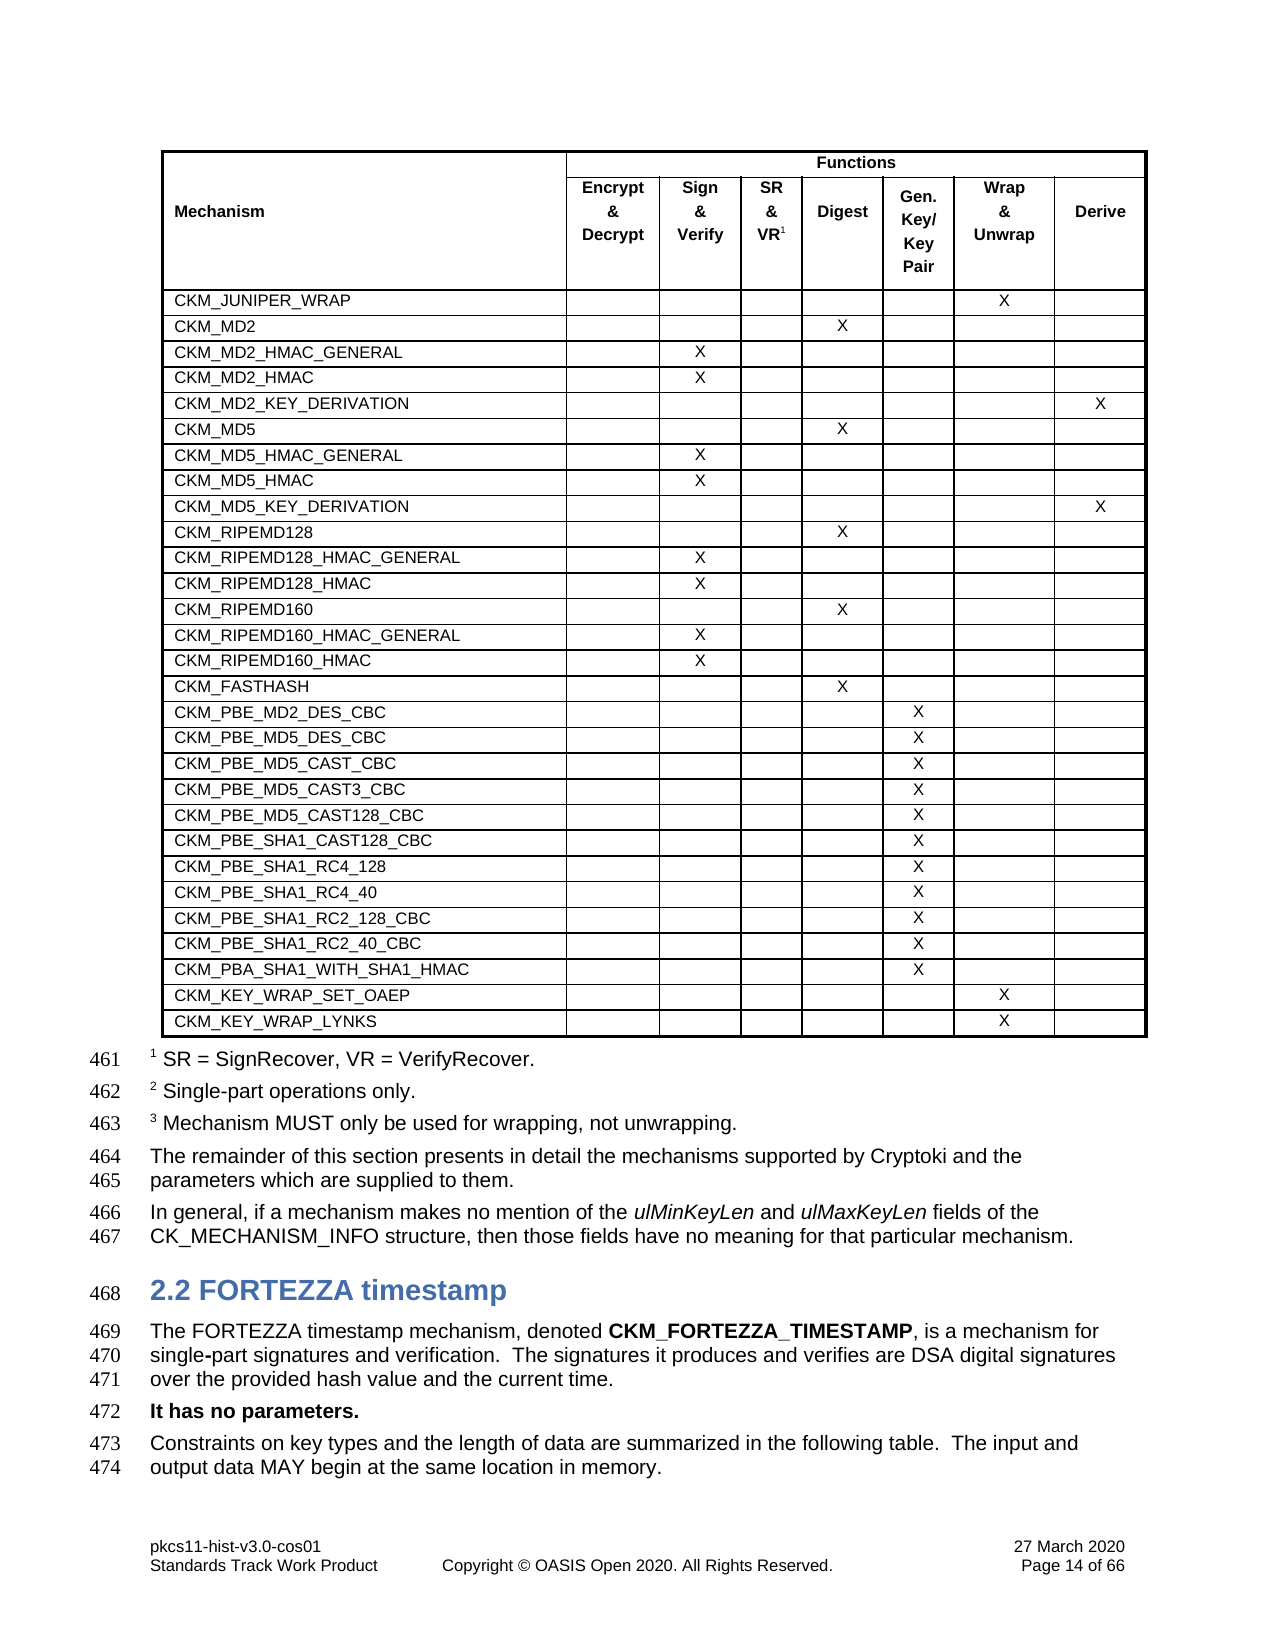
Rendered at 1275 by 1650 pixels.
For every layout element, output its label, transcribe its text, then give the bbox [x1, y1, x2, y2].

table_cell [803, 548, 882, 572]
table_cell [884, 1011, 953, 1035]
text 2 Single-part operations only. [150, 1079, 1125, 1103]
text Constraints on key types and the length of data are summarized in the following table. The input and output data MAY begin at the same location in memory. [150, 1431, 1125, 1479]
table_cell [660, 522, 740, 546]
table_cell [742, 496, 801, 521]
table_cell [660, 857, 740, 881]
table_cell [955, 625, 1054, 649]
table_cell CKM_PBE_MD5_CAST_CBC [164, 754, 566, 778]
table_cell X [955, 1011, 1054, 1035]
table_cell X [660, 574, 740, 598]
table_cell [1055, 522, 1144, 546]
table_cell [567, 934, 659, 958]
table_cell [742, 368, 801, 392]
table_cell CKM_MD2_KEY_DERIVATION [164, 393, 566, 418]
table_cell [955, 882, 1054, 906]
table_cell CKM_PBE_SHA1_RC4_40 [164, 882, 566, 906]
table_cell [955, 393, 1054, 418]
table_cell [803, 471, 882, 495]
table_cell [884, 342, 953, 366]
table_header Functions [567, 153, 1144, 176]
table_cell [803, 960, 882, 984]
table_cell [742, 316, 801, 340]
table_cell [567, 831, 659, 855]
table_cell X [884, 882, 953, 906]
table_cell [955, 574, 1054, 598]
table_cell X [884, 831, 953, 855]
text 3 Mechanism MUST only be used for wrapping, not unwrapping. [150, 1111, 1125, 1135]
table_cell [1055, 934, 1144, 958]
table_cell X [660, 548, 740, 572]
table_cell Sign & Verify [660, 178, 740, 289]
table_cell [660, 496, 740, 521]
table_cell [1055, 960, 1144, 984]
table_cell [660, 419, 740, 443]
table_cell [884, 471, 953, 495]
table_cell [567, 419, 659, 443]
table_cell [567, 342, 659, 366]
table_cell CKM_MD5_HMAC_GENERAL [164, 445, 566, 469]
table_cell [803, 728, 882, 752]
table_cell Wrap & Unwrap [955, 178, 1054, 289]
table_cell [955, 908, 1054, 932]
table_cell X [660, 471, 740, 495]
table_cell [884, 445, 953, 469]
table_cell [742, 985, 801, 1009]
table_cell [803, 291, 882, 315]
table_cell CKM_PBE_SHA1_RC2_128_CBC [164, 908, 566, 932]
table_cell [1055, 445, 1144, 469]
table_cell [955, 445, 1054, 469]
table_cell X [884, 754, 953, 778]
table_cell CKM_PBE_SHA1_RC4_128 [164, 857, 566, 881]
table_cell [660, 908, 740, 932]
table_cell [1055, 831, 1144, 855]
table_cell X [1055, 393, 1144, 418]
table_cell [567, 805, 659, 829]
table_cell [660, 393, 740, 418]
table_cell [1055, 985, 1144, 1009]
table_cell [884, 548, 953, 572]
table_cell [660, 960, 740, 984]
table_cell [803, 625, 882, 649]
table_cell [803, 393, 882, 418]
table_cell X [660, 342, 740, 366]
table_cell [742, 625, 801, 649]
table_cell CKM_MD2_HMAC_GENERAL [164, 342, 566, 366]
text 1 SR = SignRecover, VR = VerifyRecover. [150, 1047, 1125, 1071]
table_cell [742, 393, 801, 418]
table_cell CKM_KEY_WRAP_LYNKS [164, 1011, 566, 1035]
table_cell [1055, 702, 1144, 726]
table_cell [955, 368, 1054, 392]
table_cell [803, 882, 882, 906]
table_cell [955, 754, 1054, 778]
table_cell [742, 1011, 801, 1035]
table_cell CKM_RIPEMD128_HMAC [164, 574, 566, 598]
table_cell [567, 651, 659, 675]
table_cell [742, 599, 801, 623]
table_cell [1055, 780, 1144, 803]
table_cell [803, 934, 882, 958]
table_cell [742, 548, 801, 572]
table_cell CKM_RIPEMD160_HMAC [164, 651, 566, 675]
table_cell [955, 419, 1054, 443]
table_cell [567, 728, 659, 752]
table_cell CKM_PBE_SHA1_RC2_40_CBC [164, 934, 566, 958]
table_cell [567, 677, 659, 701]
table_cell [1055, 805, 1144, 829]
table_cell [803, 445, 882, 469]
table_cell CKM_MD5 [164, 419, 566, 443]
table_cell X [884, 805, 953, 829]
table_cell X [884, 857, 953, 881]
table_cell X [803, 677, 882, 701]
table_cell [955, 342, 1054, 366]
table_cell [660, 291, 740, 315]
text The remainder of this section presents in detail the mechanisms supported by Cryptoki and the parameters which are supplied to them. [150, 1143, 1125, 1191]
table_cell [884, 419, 953, 443]
table_cell [803, 780, 882, 803]
table_cell [1055, 857, 1144, 881]
table_cell CKM_PBE_MD5_DES_CBC [164, 728, 566, 752]
table_cell [884, 368, 953, 392]
table_cell [742, 445, 801, 469]
table_cell [803, 1011, 882, 1035]
table_cell X [955, 291, 1054, 315]
table_cell [884, 985, 953, 1009]
table_cell [884, 393, 953, 418]
table_cell X [884, 702, 953, 726]
table_cell CKM_PBE_SHA1_CAST128_CBC [164, 831, 566, 855]
table_cell CKM_RIPEMD160_HMAC_GENERAL [164, 625, 566, 649]
table_cell [955, 522, 1054, 546]
table_cell X [803, 316, 882, 340]
table_cell [803, 342, 882, 366]
table_cell [955, 702, 1054, 726]
table_cell [742, 831, 801, 855]
table_cell [742, 754, 801, 778]
table_cell [567, 368, 659, 392]
table_cell [567, 1011, 659, 1035]
table_cell [955, 471, 1054, 495]
table_cell [955, 599, 1054, 623]
table_cell [955, 651, 1054, 675]
table_cell [1055, 651, 1144, 675]
table_cell CKM_PBE_MD2_DES_CBC [164, 702, 566, 726]
table_cell [1055, 419, 1144, 443]
table_cell [1055, 316, 1144, 340]
table_cell Gen. Key/ Key Pair [884, 178, 953, 289]
table_cell [567, 393, 659, 418]
table_cell [742, 677, 801, 701]
table_cell Mechanism [164, 176, 566, 289]
table_cell [660, 728, 740, 752]
table_cell [742, 908, 801, 932]
table_cell [884, 316, 953, 340]
table_cell [660, 316, 740, 340]
table_cell [660, 780, 740, 803]
table_cell [955, 805, 1054, 829]
text In general, if a mechanism makes no mention of the ulMinKeyLen and ulMaxKeyLen fields of the CK_MECHANISM_INFO structure, then those fields have no meaning for that particular mechanism. [150, 1200, 1125, 1248]
table_cell CKM_RIPEMD128 [164, 522, 566, 546]
table_cell [1055, 548, 1144, 572]
table_cell CKM_RIPEMD128_HMAC_GENERAL [164, 548, 566, 572]
table_cell [742, 934, 801, 958]
table_cell [1055, 882, 1144, 906]
table_cell [742, 419, 801, 443]
table_cell [567, 471, 659, 495]
table_cell [955, 677, 1054, 701]
table_cell [884, 599, 953, 623]
table_cell SR & VR1 [742, 178, 801, 289]
table_cell [803, 908, 882, 932]
table_cell [1055, 368, 1144, 392]
table_cell [567, 960, 659, 984]
table_cell [955, 316, 1054, 340]
table_cell CKM_JUNIPER_WRAP [164, 291, 566, 315]
table_cell X [884, 780, 953, 803]
table_cell CKM_MD5_KEY_DERIVATION [164, 496, 566, 521]
table_cell [660, 702, 740, 726]
table_cell [567, 985, 659, 1009]
table_cell X [884, 934, 953, 958]
table_cell [803, 574, 882, 598]
table_cell Digest [803, 178, 882, 289]
table_cell X [884, 960, 953, 984]
table_cell CKM_PBE_MD5_CAST128_CBC [164, 805, 566, 829]
table_cell [742, 780, 801, 803]
table_cell [660, 985, 740, 1009]
table_cell [803, 754, 882, 778]
table_cell [742, 291, 801, 315]
table_cell [567, 574, 659, 598]
table_cell [1055, 1011, 1144, 1035]
table_cell CKM_MD5_HMAC [164, 471, 566, 495]
table_cell [803, 496, 882, 521]
table_cell [660, 677, 740, 701]
table_cell [742, 651, 801, 675]
table_cell [803, 651, 882, 675]
table_cell [660, 599, 740, 623]
table_cell X [1055, 496, 1144, 521]
table_cell [742, 574, 801, 598]
table_cell [1055, 625, 1144, 649]
table_cell [567, 857, 659, 881]
table_cell [567, 702, 659, 726]
table_cell [567, 316, 659, 340]
table_cell [1055, 728, 1144, 752]
table_cell [742, 471, 801, 495]
table_cell [884, 574, 953, 598]
table_cell [567, 445, 659, 469]
table_cell [1055, 754, 1144, 778]
table_cell [567, 496, 659, 521]
table_cell [1055, 574, 1144, 598]
table_cell [742, 702, 801, 726]
table_header [164, 153, 566, 176]
table_cell [1055, 471, 1144, 495]
table_cell [884, 496, 953, 521]
table_cell [803, 857, 882, 881]
table_cell [884, 522, 953, 546]
table_cell [803, 702, 882, 726]
table_cell [567, 625, 659, 649]
table_cell X [884, 908, 953, 932]
table_cell [742, 522, 801, 546]
table_cell [803, 985, 882, 1009]
table_cell [567, 780, 659, 803]
table_cell Encrypt & Decrypt [567, 178, 659, 289]
table_cell [955, 548, 1054, 572]
table_cell [803, 805, 882, 829]
table_cell [660, 805, 740, 829]
table_cell [884, 651, 953, 675]
table_cell [884, 291, 953, 315]
table_cell [1055, 908, 1144, 932]
table_cell [567, 882, 659, 906]
table_cell [803, 368, 882, 392]
table_cell [955, 960, 1054, 984]
table_cell CKM_PBE_MD5_CAST3_CBC [164, 780, 566, 803]
table_cell [660, 882, 740, 906]
table_cell X [660, 445, 740, 469]
table_cell X [884, 728, 953, 752]
table_cell [955, 831, 1054, 855]
table_cell CKM_MD2 [164, 316, 566, 340]
table_cell [567, 908, 659, 932]
table_cell [567, 599, 659, 623]
text It has no parameters. [150, 1399, 1125, 1423]
table_cell [567, 548, 659, 572]
table_cell [1055, 677, 1144, 701]
table_cell CKM_KEY_WRAP_SET_OAEP [164, 985, 566, 1009]
table_cell X [660, 368, 740, 392]
table_cell X [803, 599, 882, 623]
table_cell Derive [1055, 178, 1144, 289]
table_cell X [955, 985, 1054, 1009]
table_cell [803, 831, 882, 855]
subtitle FORTEZZA timestamp [150, 1273, 1125, 1306]
table_cell [742, 342, 801, 366]
table_cell [1055, 342, 1144, 366]
table_cell X [660, 651, 740, 675]
table_cell CKM_FASTHASH [164, 677, 566, 701]
table_cell X [803, 522, 882, 546]
table_cell [742, 857, 801, 881]
table_cell [955, 934, 1054, 958]
table_cell [567, 522, 659, 546]
table_cell [955, 496, 1054, 521]
table_cell [742, 960, 801, 984]
table_cell [1055, 291, 1144, 315]
table_cell [567, 291, 659, 315]
table_cell [660, 934, 740, 958]
table_cell CKM_PBA_SHA1_WITH_SHA1_HMAC [164, 960, 566, 984]
table_cell [660, 831, 740, 855]
text The FORTEZZA timestamp mechanism, denoted CKM_FORTEZZA_TIMESTAMP, is a mechanism for single-part signatures and verification. The signatures it produces and verifies are DSA digital signatures over the provided hash value and the current time. [150, 1319, 1125, 1391]
table_cell [884, 677, 953, 701]
table_cell CKM_MD2_HMAC [164, 368, 566, 392]
table_cell CKM_RIPEMD160 [164, 599, 566, 623]
table_cell [955, 780, 1054, 803]
table_cell [742, 805, 801, 829]
table_cell [660, 1011, 740, 1035]
table_cell [567, 754, 659, 778]
table_cell X [803, 419, 882, 443]
table_cell X [660, 625, 740, 649]
table_cell [955, 728, 1054, 752]
table_cell [742, 882, 801, 906]
table_cell [955, 857, 1054, 881]
table_cell [742, 728, 801, 752]
table_cell [660, 754, 740, 778]
table_cell [1055, 599, 1144, 623]
table_cell [884, 625, 953, 649]
